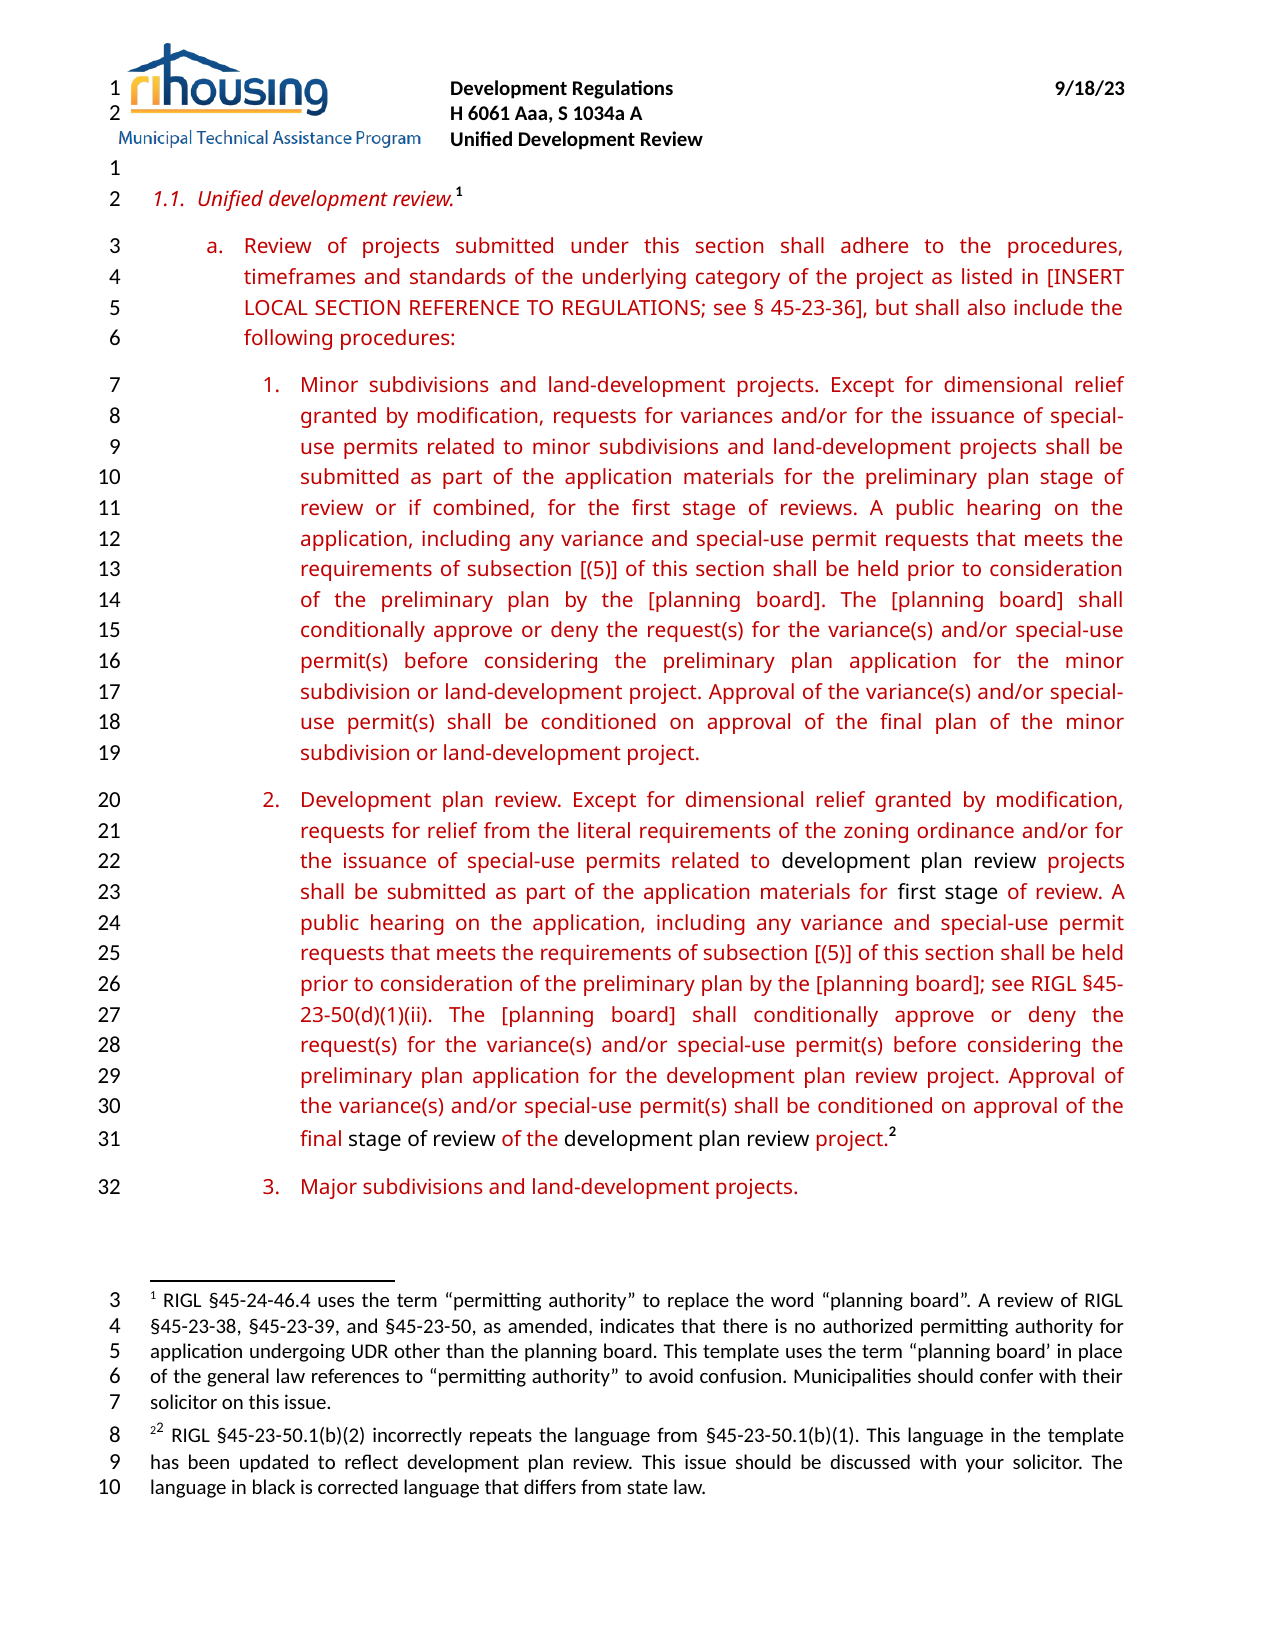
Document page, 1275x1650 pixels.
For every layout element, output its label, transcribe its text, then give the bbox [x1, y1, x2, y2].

picture [110, 22, 421, 153]
picture [110, 107, 117, 118]
list Unified development review.1 [152, 182, 1125, 212]
list Development plan review. Except for dimensional relief granted by modification, requests for relief from the literal requirements of the zoning ordinance and/or for the issuance of special-use permits related to development plan review projects shall be submitted as part of the application materials for first stage of review. A public hearing on the application, including any variance and special-use permit requests that meets the requirements of subsection [(5)] of this section shall be held prior to consideration of the preliminary plan by the [planning board]; see RIGL §45-23-50(d)(1)(ii). The [planning board] shall conditionally approve or deny the request(s) for the variance(s) and/or special-use permit(s) before considering the preliminary plan application for the development plan review project. Approval of the variance(s) and/or special-use permit(s) shall be conditioned on approval of the final stage of review of the development plan review project.2 [262, 785, 1125, 1153]
list Minor subdivisions and land-development projects. Except for dimensional relief granted by modification, requests for variances and/or for the issuance of special-use permits related to minor subdivisions and land-development projects shall be submitted as part of the application materials for the preliminary plan stage of review or if combined, for the first stage of reviews. A public hearing on the application, including any variance and special-use permit requests that meets the requirements of subsection [(5)] of this section shall be held prior to consideration of the preliminary plan by the [planning board]. The [planning board] shall conditionally approve or deny the request(s) for the variance(s) and/or special-use permit(s) before considering the preliminary plan application for the minor subdivision or land-development project. Approval of the variance(s) and/or special-use permit(s) shall be conditioned on approval of the final plan of the minor subdivision or land-development project. [262, 371, 1125, 766]
list Major subdivisions and land-development projects. [262, 1172, 1125, 1200]
list Review of projects submitted under this section shall adhere to the procedures, timeframes and standards of the underlying category of the project as listed in [INSERT LOCAL SECTION REFERENCE TO REGULATIONS; see § 45-23-36], but shall also include the following procedures: [206, 231, 1125, 352]
